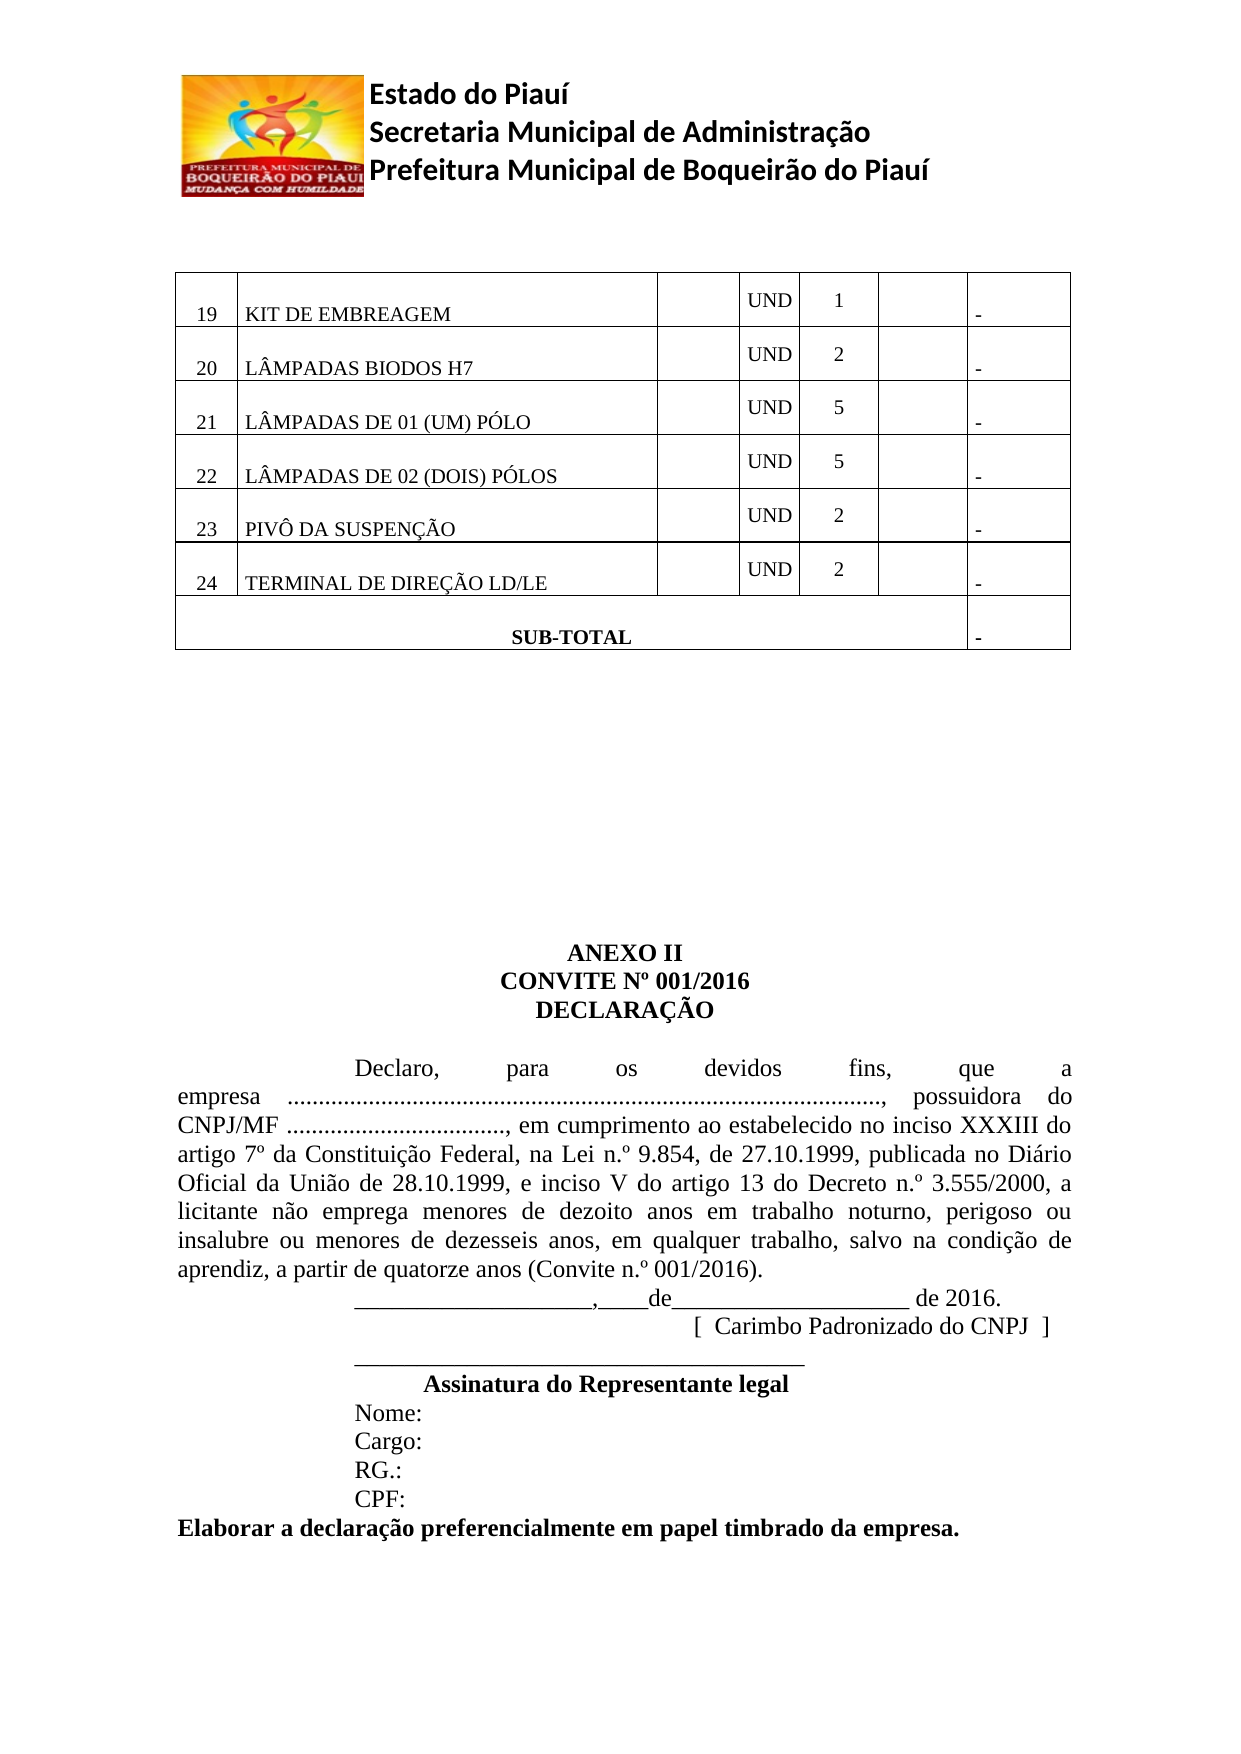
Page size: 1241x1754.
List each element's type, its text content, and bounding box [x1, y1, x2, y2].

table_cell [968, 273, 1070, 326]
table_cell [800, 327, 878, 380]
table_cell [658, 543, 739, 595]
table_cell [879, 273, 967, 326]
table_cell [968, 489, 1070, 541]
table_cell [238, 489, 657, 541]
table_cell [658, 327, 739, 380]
text Assinatura do Representante legal [177, 1369, 1072, 1398]
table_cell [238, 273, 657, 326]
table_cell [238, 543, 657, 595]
text Declaro, para os devidos fins, que a empresa ..............................................................................................., possuidora do CNPJ/MF ..................................., em cumprimento ao estabelecido no inciso XXXIII do artigo 7º da Constituição Federal, na Lei n.º 9.854, de 27.10.1999, publicada no Diário Oficial da União de 28.10.1999, e inciso V do artigo 13 do Decreto n.º 3.555/2000, a licitante não emprega menores de dezoito anos em trabalho noturno, perigoso ou insalubre ou menores de dezesseis anos, em qualquer trabalho, salvo na condição de aprendiz, a partir de quatorze anos (Convite n.º 001/2016). [177, 1053, 1072, 1283]
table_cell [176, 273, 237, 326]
text ANEXO II [177, 938, 1072, 966]
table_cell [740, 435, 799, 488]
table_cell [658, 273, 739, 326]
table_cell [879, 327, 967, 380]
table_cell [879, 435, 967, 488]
text RG.: [177, 1455, 1072, 1484]
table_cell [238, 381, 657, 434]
text ___________________,____de___________________ de 2016. [177, 1283, 1072, 1311]
text ____________________________________ [177, 1340, 1072, 1369]
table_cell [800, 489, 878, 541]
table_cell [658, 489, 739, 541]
text Cargo: [177, 1426, 1072, 1455]
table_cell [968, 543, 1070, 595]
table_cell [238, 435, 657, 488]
text [ Carimbo Padronizado do CNPJ ] [177, 1311, 1072, 1340]
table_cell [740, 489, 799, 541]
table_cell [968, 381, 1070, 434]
text CPF: [177, 1484, 1072, 1513]
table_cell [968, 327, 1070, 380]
text Nome: [177, 1398, 1072, 1426]
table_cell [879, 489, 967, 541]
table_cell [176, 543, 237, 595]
text CONVITE Nº 001/2016 [177, 966, 1072, 995]
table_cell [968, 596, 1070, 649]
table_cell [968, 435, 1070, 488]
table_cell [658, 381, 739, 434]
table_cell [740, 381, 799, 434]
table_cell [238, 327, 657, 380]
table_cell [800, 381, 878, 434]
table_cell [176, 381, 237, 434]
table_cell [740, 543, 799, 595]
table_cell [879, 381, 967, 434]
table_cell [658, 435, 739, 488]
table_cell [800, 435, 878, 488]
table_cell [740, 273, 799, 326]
text DECLARAÇÃO [177, 995, 1072, 1024]
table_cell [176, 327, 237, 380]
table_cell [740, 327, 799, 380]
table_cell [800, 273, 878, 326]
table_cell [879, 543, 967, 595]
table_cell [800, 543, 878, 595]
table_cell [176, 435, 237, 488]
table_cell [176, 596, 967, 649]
picture [179, 73, 364, 197]
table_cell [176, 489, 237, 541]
text Elaborar a declaração preferencialmente em papel timbrado da empresa. [177, 1513, 1072, 1541]
